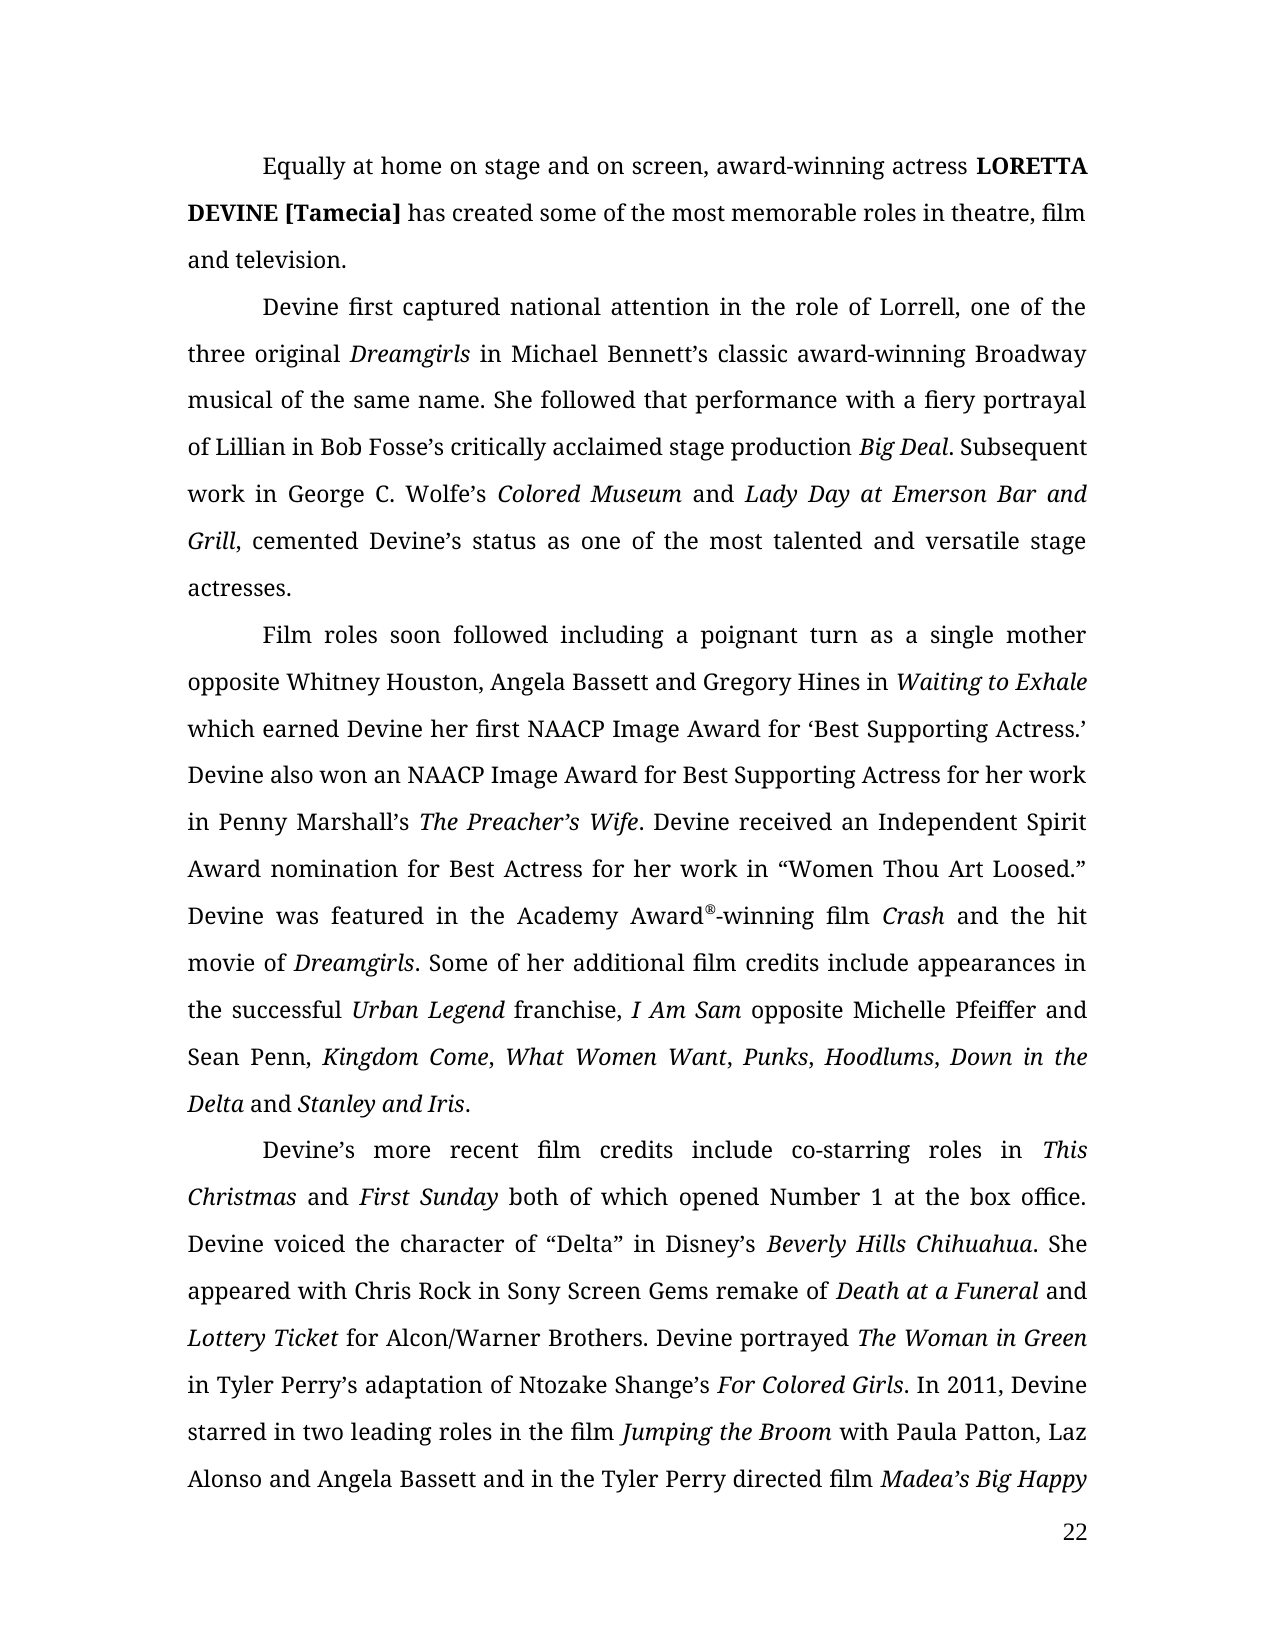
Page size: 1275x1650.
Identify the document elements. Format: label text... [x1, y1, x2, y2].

text Devine first captured national attention in the role of Lorrell, one of the three original Dreamgirls in Michael Bennett’s classic award-winning Broadway musical of the same name. She followed that performance with a fiery portrayal of Lillian in Bob Fosse’s critically acclaimed stage production Big Deal. Subsequent work in George C. Wolfe’s Colored Museum and Lady Day at Emerson Bar and Grill, cemented Devine’s status as one of the most talented and versatile stage actresses. [187, 291, 1087, 603]
text Film roles soon followed including a poignant turn as a single mother opposite Whitney Houston, Angela Bassett and Gregory Hines in Waiting to Exhale which earned Devine her first NAACP Image Award for ‘Best Supporting Actress.’ Devine also won an NAACP Image Award for Best Supporting Actress for her work in Penny Marshall’s The Preacher’s Wife. Devine received an Independent Spirit Award nomination for Best Actress for her work in “Women Thou Art Loosed.” Devine was featured in the Academy Award®-winning film Crash and the hit movie of Dreamgirls. Some of her additional film credits include appearances in the successful Urban Legend franchise, I Am Sam opposite Michelle Pfeiffer and Sean Penn, Kingdom Come, What Women Want, Punks, Hoodlums, Down in the Delta and Stanley and Iris. [187, 619, 1087, 1119]
text Equally at home on stage and on screen, award-winning actress LORETTA DEVINE [Tamecia] has created some of the most memorable roles in theatre, film and television. [187, 150, 1087, 275]
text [187, 1134, 1087, 1494]
